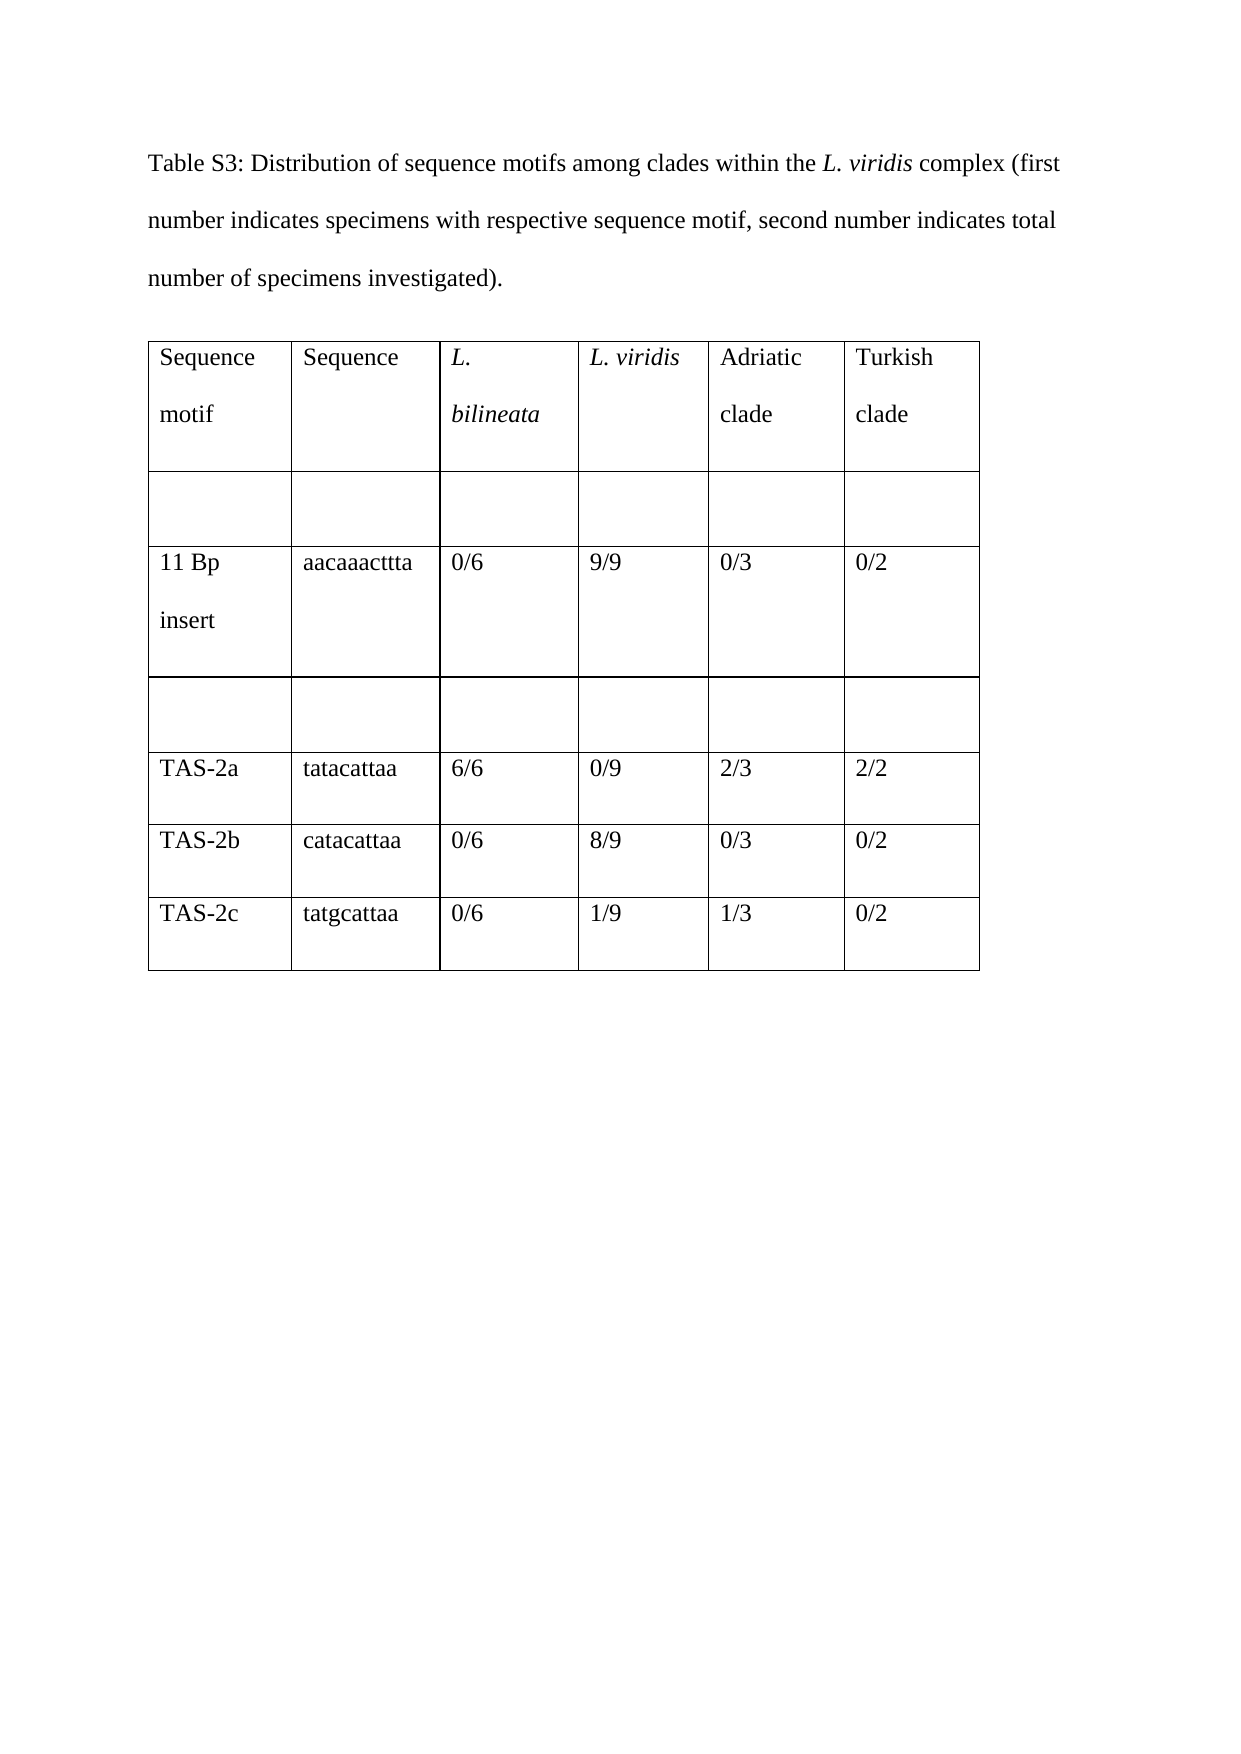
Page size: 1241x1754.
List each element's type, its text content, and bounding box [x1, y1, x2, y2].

table_cell catacattaa [292, 825, 439, 897]
table_cell 0/6 [441, 825, 578, 897]
table_cell [441, 472, 578, 546]
table_cell 2/2 [845, 753, 979, 824]
table_cell 11 Bp insert [149, 547, 291, 676]
table_cell [709, 678, 844, 752]
table_cell 0/6 [441, 547, 578, 676]
table_cell TAS-2b [149, 825, 291, 897]
table_header Adriatic clade [709, 342, 844, 471]
table_cell [292, 678, 439, 752]
table_cell 0/2 [845, 898, 979, 970]
table_cell aacaaacttta [292, 547, 439, 676]
table_header L. bilineata [441, 342, 578, 471]
text Table S3: Distribution of sequence motifs among clades within the L. viridis complex (first number indicates specimens with respective sequence motif, second number indicates total number of specimens investigated). [148, 148, 1093, 291]
table_cell 0/6 [441, 898, 578, 970]
table_cell [579, 678, 708, 752]
table_cell 0/9 [579, 753, 708, 824]
table_cell 9/9 [579, 547, 708, 676]
table_cell 0/3 [709, 547, 844, 676]
table_cell [845, 678, 979, 752]
table_cell TAS-2c [149, 898, 291, 970]
table_cell 8/9 [579, 825, 708, 897]
table_cell [149, 678, 291, 752]
table_header L. viridis [579, 342, 708, 471]
table_header Sequence [292, 342, 439, 471]
table_cell 1/9 [579, 898, 708, 970]
table_cell 2/3 [709, 753, 844, 824]
table_cell TAS-2a [149, 753, 291, 824]
table_cell tatacattaa [292, 753, 439, 824]
table_cell tatgcattaa [292, 898, 439, 970]
table_cell [579, 472, 708, 546]
table_cell [149, 472, 291, 546]
table_header Sequence motif [149, 342, 291, 471]
table_cell 0/2 [845, 825, 979, 897]
table_cell [709, 472, 844, 546]
table_cell 1/3 [709, 898, 844, 970]
table_cell 0/3 [709, 825, 844, 897]
table_cell [292, 472, 439, 546]
table_cell [441, 678, 578, 752]
table_cell [845, 472, 979, 546]
table_header Turkish clade [845, 342, 979, 471]
table_cell 6/6 [441, 753, 578, 824]
table_cell 0/2 [845, 547, 979, 676]
